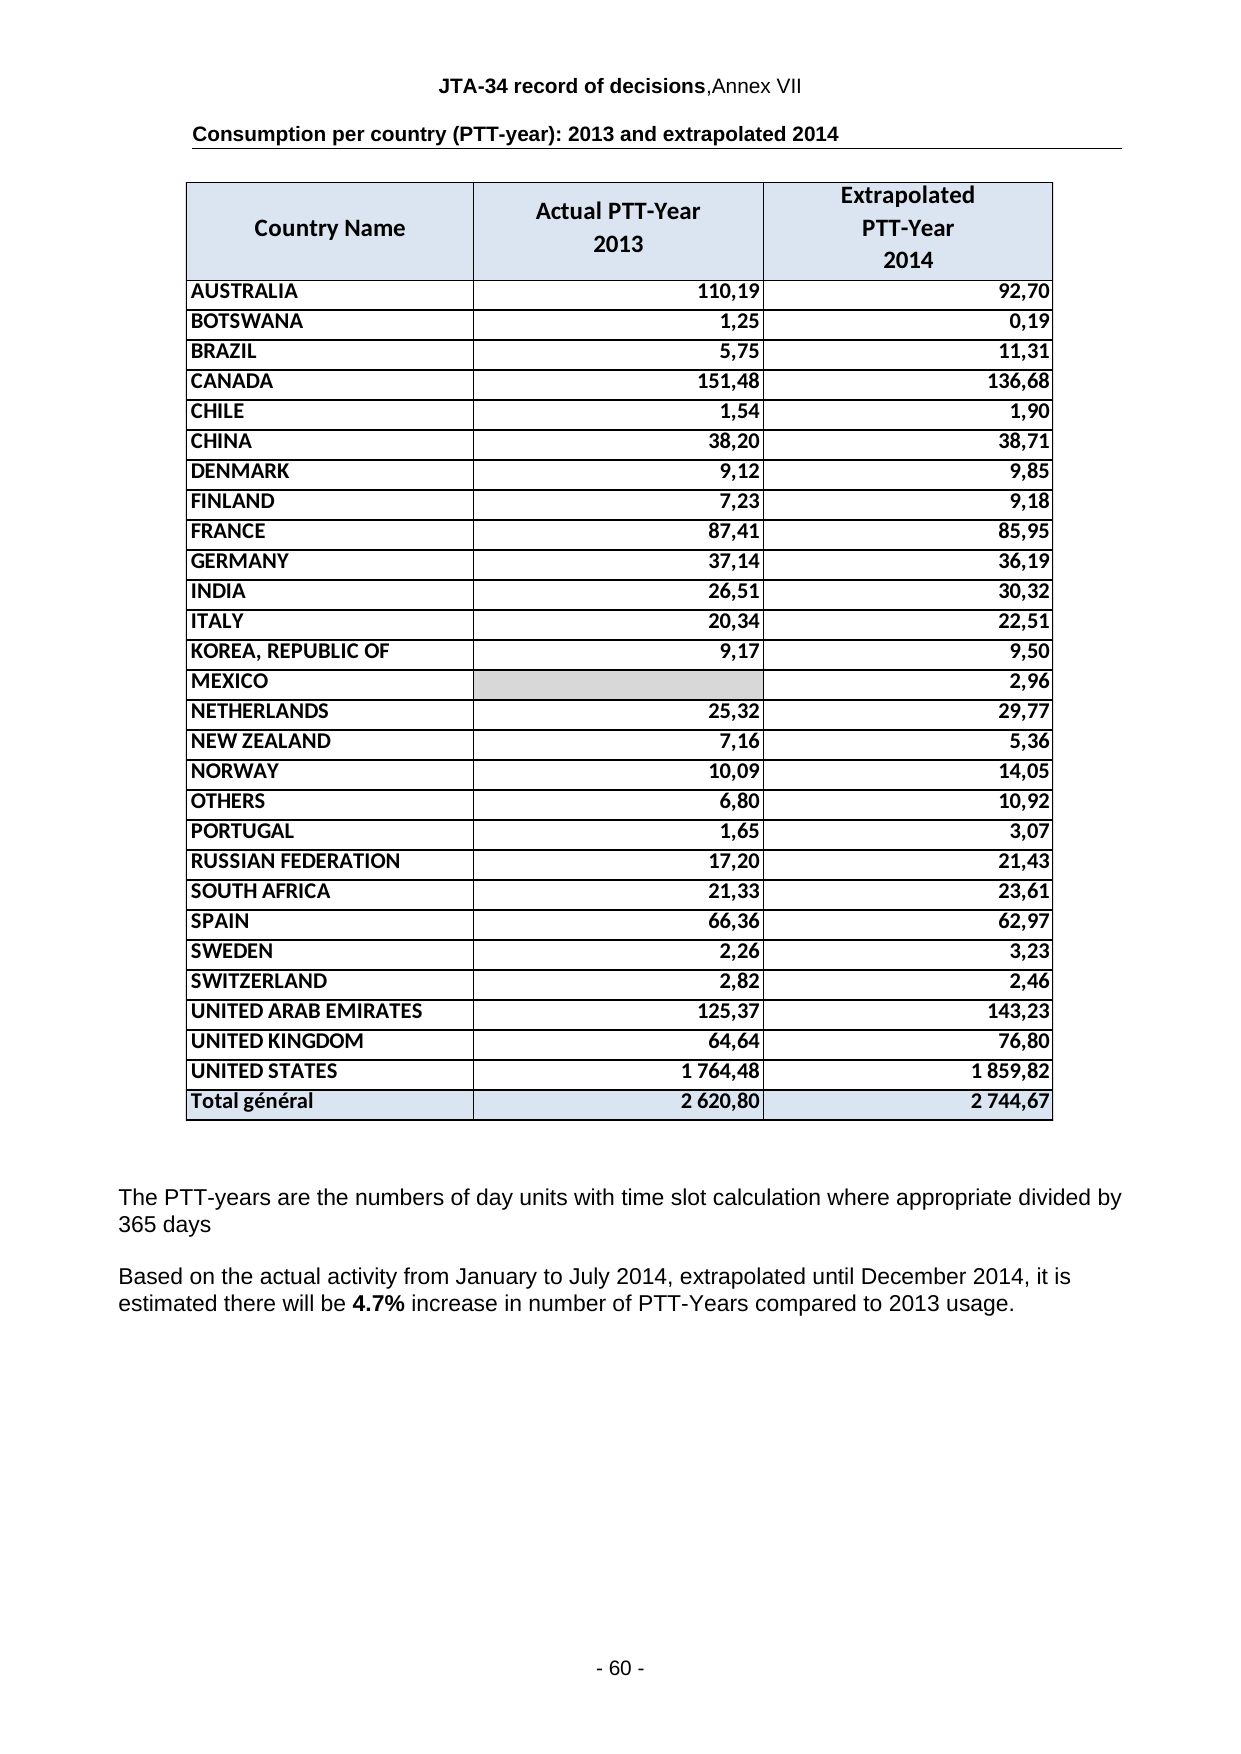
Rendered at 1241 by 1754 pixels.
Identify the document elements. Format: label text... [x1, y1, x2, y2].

text Based on the actual activity from January to July 2014, extrapolated until December 2014, it is estimated there will be 4.7% increase in number of PTT-Years compared to 2013 usage. [118, 1263, 1122, 1316]
subtitle Consumption per country (PTT-year): 2013 and extrapolated 2014 [192, 122, 1122, 148]
text The PTT-years are the numbers of day units with time slot calculation where appropriate divided by 365 days [118, 1184, 1122, 1237]
